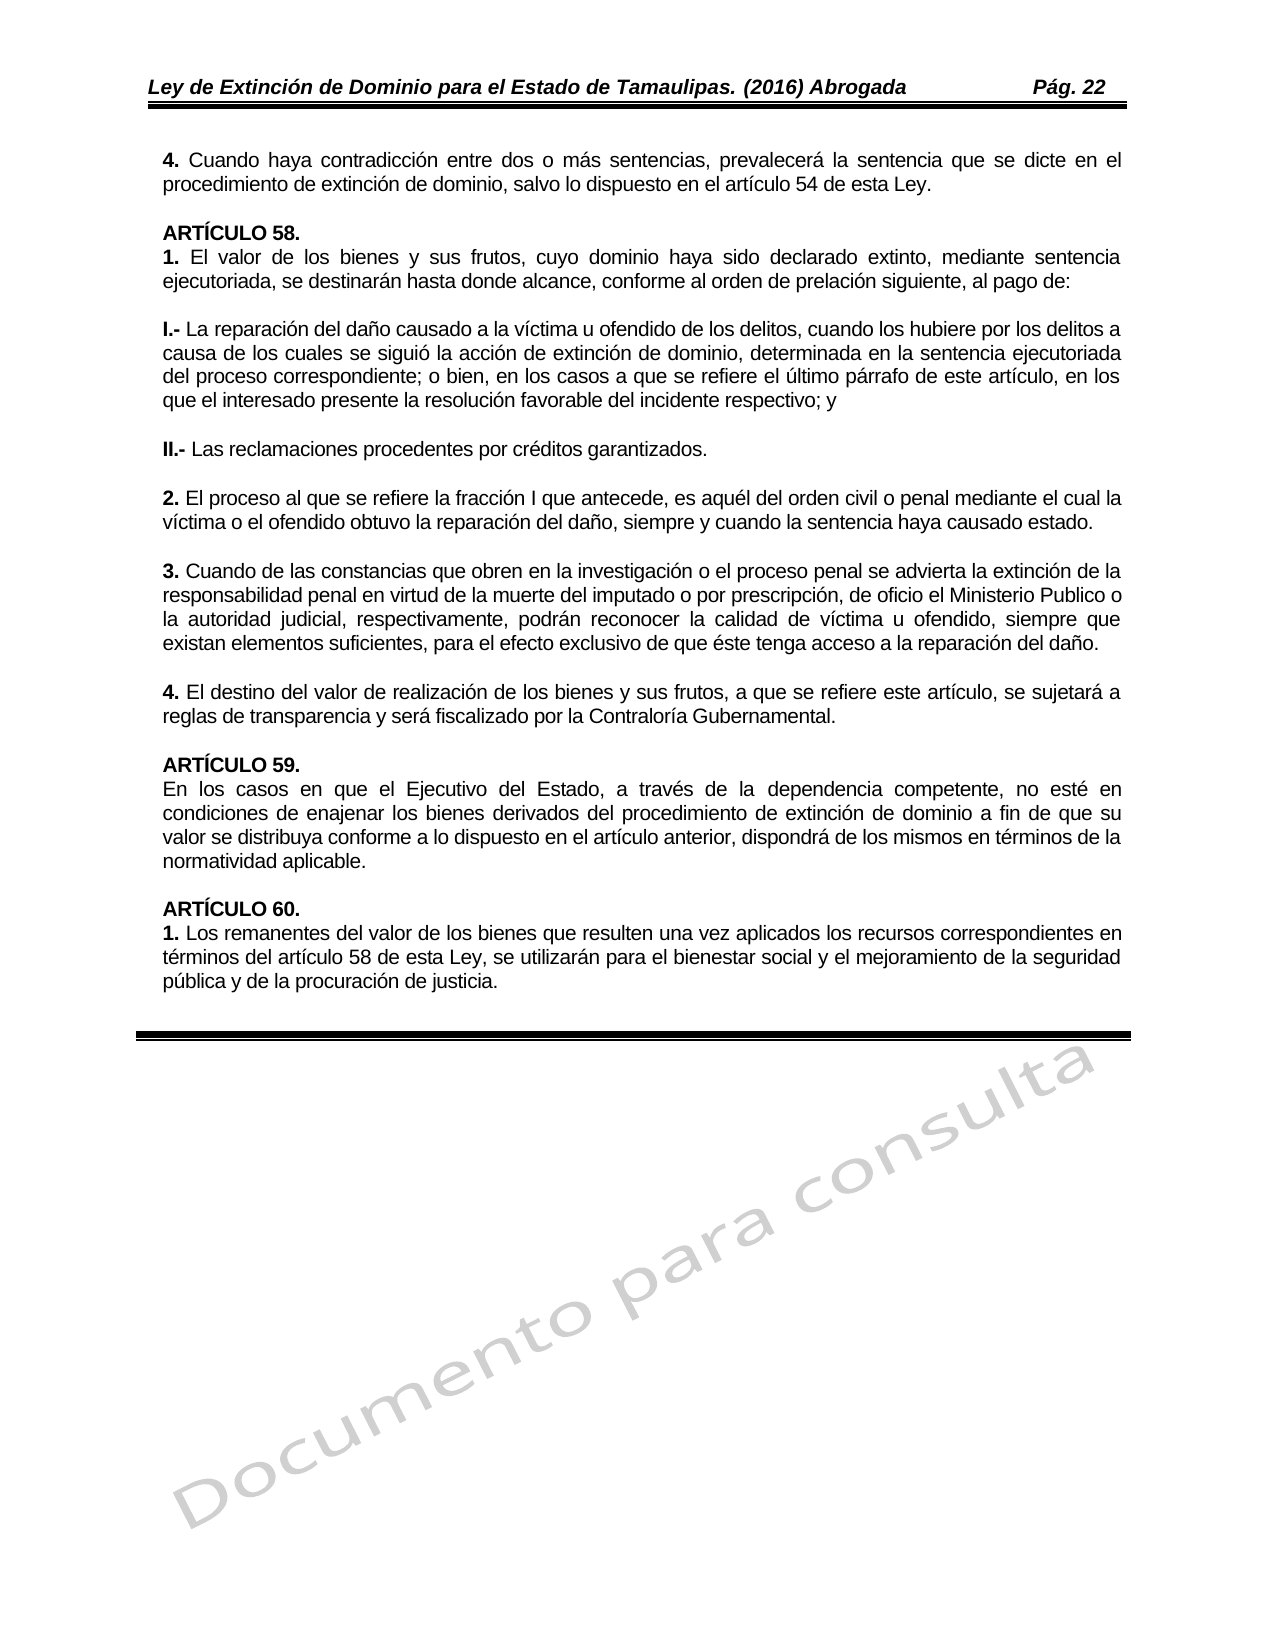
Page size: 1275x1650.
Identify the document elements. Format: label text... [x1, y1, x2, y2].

text I.- La reparación del daño causado a la víctima u ofendido de los delitos, cuando los hubiere por los delitos a causa de los cuales se siguió la acción de extinción de dominio, determinada en la sentencia ejecutoriada del proceso correspondiente; o bien, en los casos a que se refiere el último párrafo de este artículo, en los que el interesado presente la resolución favorable del incidente respectivo; y [162, 316, 1122, 412]
text II.- Las reclamaciones procedentes por créditos garantizados. [162, 437, 1122, 461]
text 1. El valor de los bienes y sus frutos, cuyo dominio haya sido declarado extinto, mediante sentencia ejecutoriada, se destinarán hasta donde alcance, conforme al orden de prelación siguiente, al pago de: [162, 244, 1122, 292]
text ARTÍCULO 58. [162, 221, 1122, 244]
text 1. Los remanentes del valor de los bienes que resulten una vez aplicados los recursos correspondientes en términos del artículo 58 de esta Ley, se utilizarán para el bienestar social y el mejoramiento de la seguridad pública y de la procuración de justicia. [162, 921, 1122, 992]
text 4. Cuando haya contradicción entre dos o más sentencias, prevalecerá la sentencia que se dicte en el procedimiento de extinción de dominio, salvo lo dispuesto en el artículo 54 de esta Ley. [162, 148, 1122, 196]
text ARTÍCULO 60. [162, 897, 1122, 921]
text En los casos en que el Ejecutivo del Estado, a través de la dependencia competente, no esté en condiciones de enajenar los bienes derivados del procedimiento de extinción de dominio a fin de que su valor se distribuya conforme a lo dispuesto en el artículo anterior, dispondrá de los mismos en términos de la normatividad aplicable. [162, 777, 1122, 873]
text 3. Cuando de las constancias que obren en la investigación o el proceso penal se advierta la extinción de la responsabilidad penal en virtud de la muerte del imputado o por prescripción, de oficio el Ministerio Publico o la autoridad judicial, respectivamente, podrán reconocer la calidad de víctima u ofendido, siempre que existan elementos suficientes, para el efecto exclusivo de que éste tenga acceso a la reparación del daño. [162, 559, 1122, 655]
text 2. El proceso al que se refiere la fracción I que antecede, es aquél del orden civil o penal mediante el cual la víctima o el ofendido obtuvo la reparación del daño, siempre y cuando la sentencia haya causado estado. [162, 486, 1122, 534]
text ARTÍCULO 59. [162, 753, 1122, 777]
text 4. El destino del valor de realización de los bienes y sus frutos, a que se refiere este artículo, se sujetará a reglas de transparencia y será fiscalizado por la Contraloría Gubernamental. [162, 680, 1122, 728]
